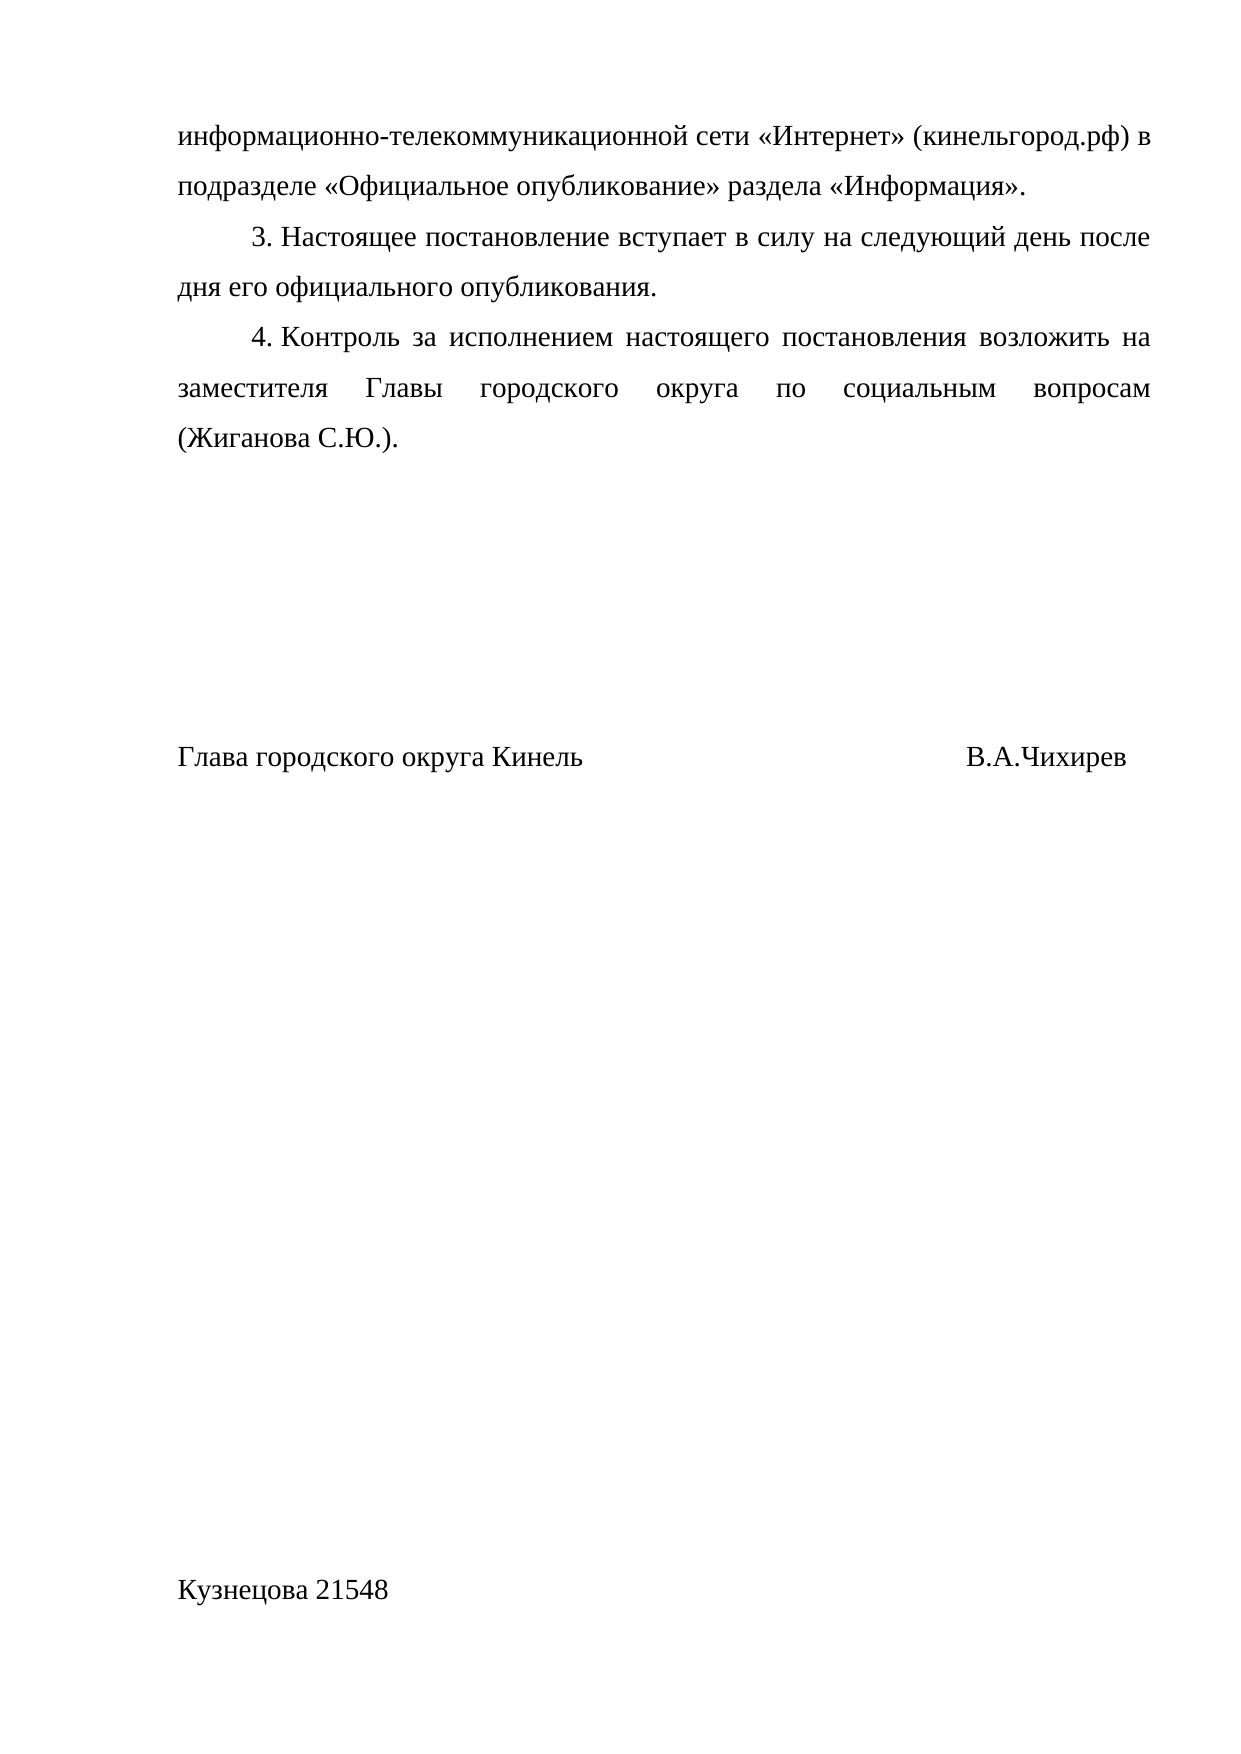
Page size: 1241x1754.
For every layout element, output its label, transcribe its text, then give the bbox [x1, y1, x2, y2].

text Кузнецова 21548 [177, 1572, 1152, 1606]
list Настоящее постановление вступает в силу на следующий день после дня его официального опубликования. [177, 219, 1152, 303]
list Контроль за исполнением настоящего постановления возложить на заместителя Главы городского округа по социальным вопросам (Жиганова С.Ю.). [177, 319, 1152, 453]
text Глава городского округа Кинель В.А.Чихирев [177, 739, 1152, 772]
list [177, 118, 1152, 202]
